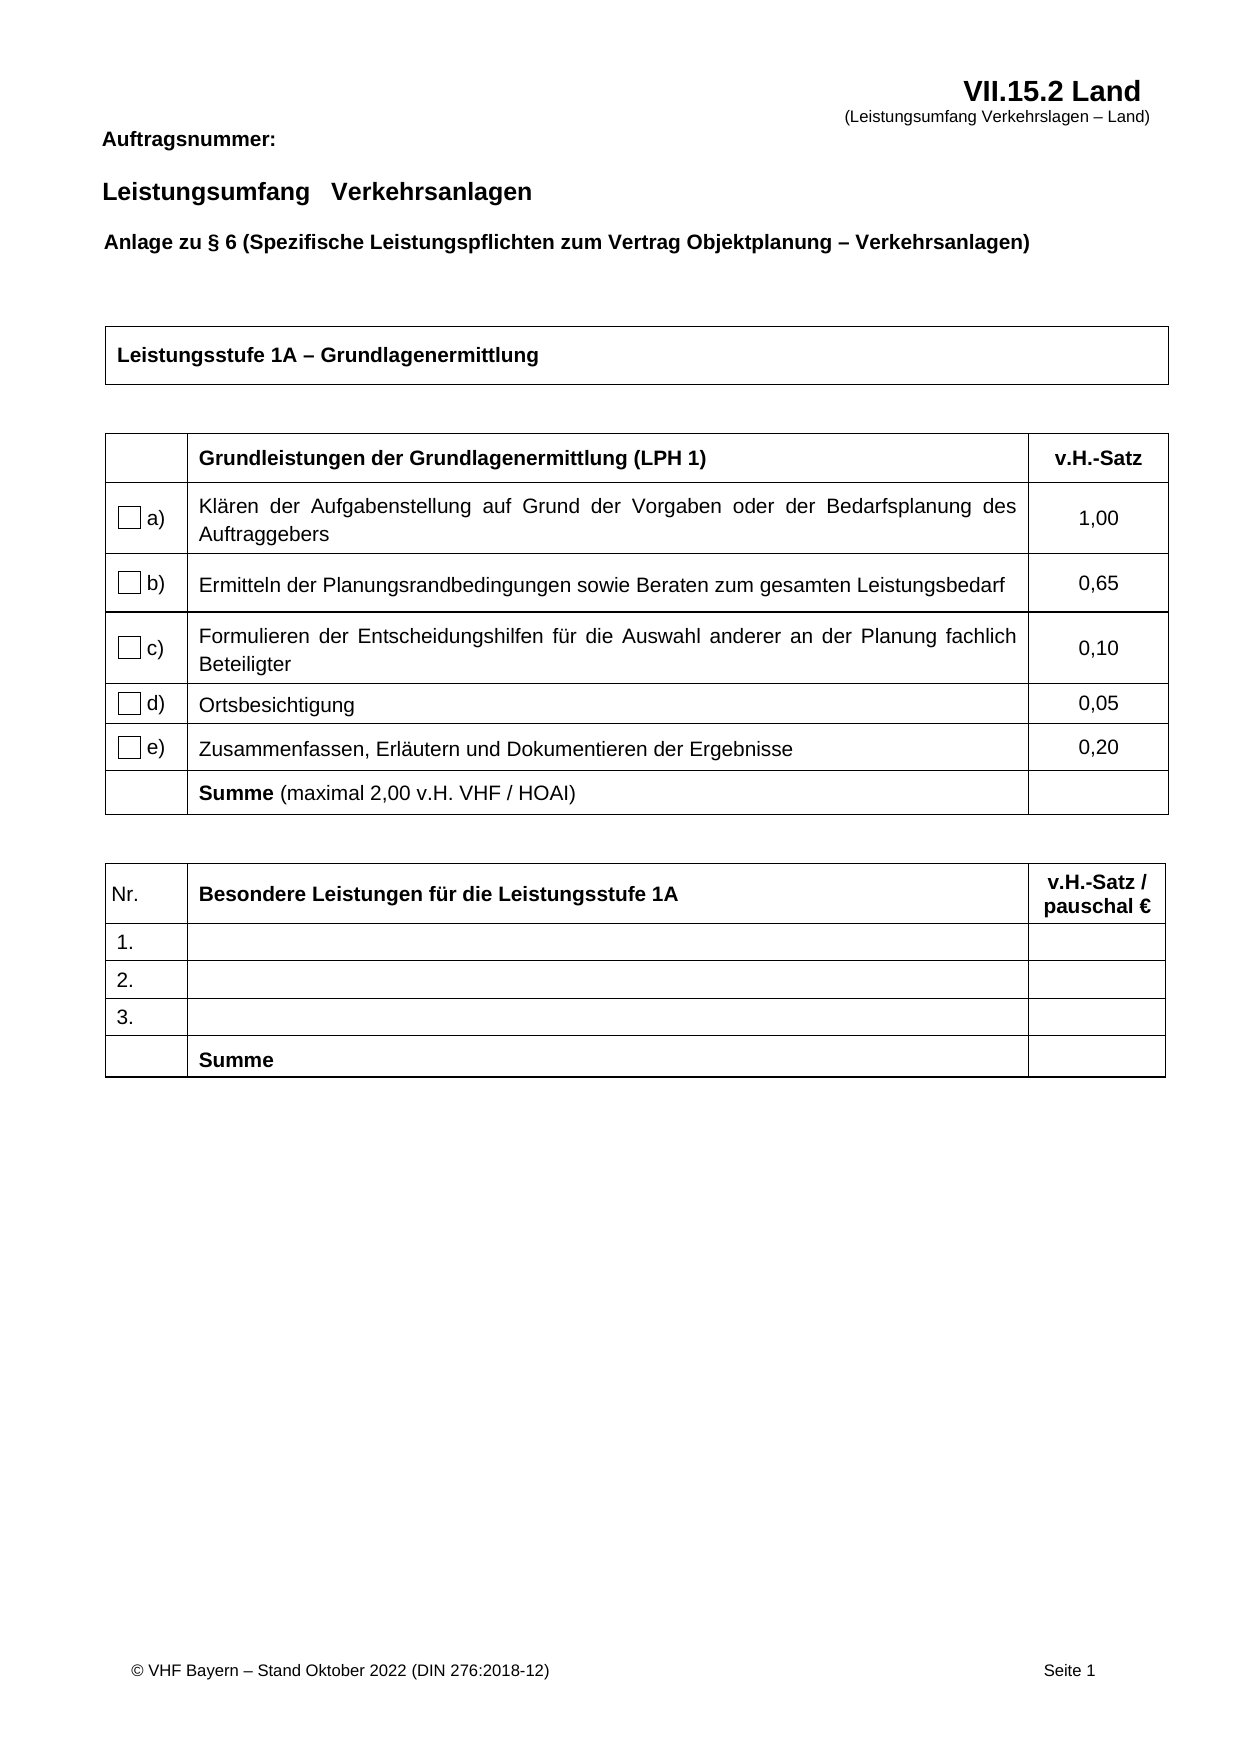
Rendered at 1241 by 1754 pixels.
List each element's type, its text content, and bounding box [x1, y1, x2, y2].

table_cell [1029, 771, 1168, 814]
table_cell 1,00 [1029, 483, 1168, 552]
table_header Nr. [106, 864, 187, 923]
table_cell Summe (maximal 2,00 v.H. VHF / HOAI) [188, 771, 1028, 814]
table_cell 0,05 [1029, 684, 1168, 722]
table_cell Klären der Aufgabenstellung auf Grund der Vorgaben oder der Bedarfsplanung des Auftraggebers [188, 483, 1028, 552]
table_cell Summe [188, 1036, 1028, 1076]
table_cell d) [106, 684, 187, 722]
table_cell Ortsbesichtigung [188, 684, 1028, 722]
table_header Grundleistungen der Grundlagenermittlung (LPH 1) [188, 434, 1028, 482]
table_cell 3. [106, 999, 187, 1035]
table_cell [1029, 961, 1165, 998]
table_cell [1029, 999, 1165, 1035]
table_cell [188, 999, 1028, 1035]
table_cell [188, 961, 1028, 998]
table_cell [106, 1036, 187, 1076]
table_cell Ermitteln der Planungsrandbedingungen sowie Beraten zum gesamten Leistungsbedarf [188, 554, 1028, 611]
table_cell [188, 924, 1028, 960]
table_header [106, 434, 187, 482]
table_header v.H.-Satz [1029, 434, 1168, 482]
table_cell c) [106, 613, 187, 682]
table_cell 1. [106, 924, 187, 960]
table_cell 0,20 [1029, 724, 1168, 770]
table_cell 2. [106, 961, 187, 998]
table_cell b) [106, 554, 187, 611]
table_cell a) [106, 483, 187, 552]
table_cell [1029, 924, 1165, 960]
table_header Besondere Leistungen für die Leistungsstufe 1A [188, 864, 1028, 923]
table_cell e) [106, 724, 187, 770]
text Anlage zu § 6 (Spezifische Leistungspflichten zum Vertrag Objektplanung – Verkehrsanlagen) [103, 230, 1093, 254]
table_cell Zusammenfassen, Erläutern und Dokumentieren der Ergebnisse [188, 724, 1028, 770]
table_header v.H.-Satz / pauschal € [1029, 864, 1165, 923]
table_header Leistungsstufe 1A – Grundlagenermittlung [106, 327, 1168, 383]
table_cell Formulieren der Entscheidungshilfen für die Auswahl anderer an der Planung fachlich Beteiligter [188, 613, 1028, 682]
table_cell 0,10 [1029, 613, 1168, 682]
text Leistungsumfang Verkehrsanlagen [102, 177, 1093, 206]
table_cell [1029, 1036, 1165, 1076]
table_cell 0,65 [1029, 554, 1168, 611]
table_cell [106, 771, 187, 814]
